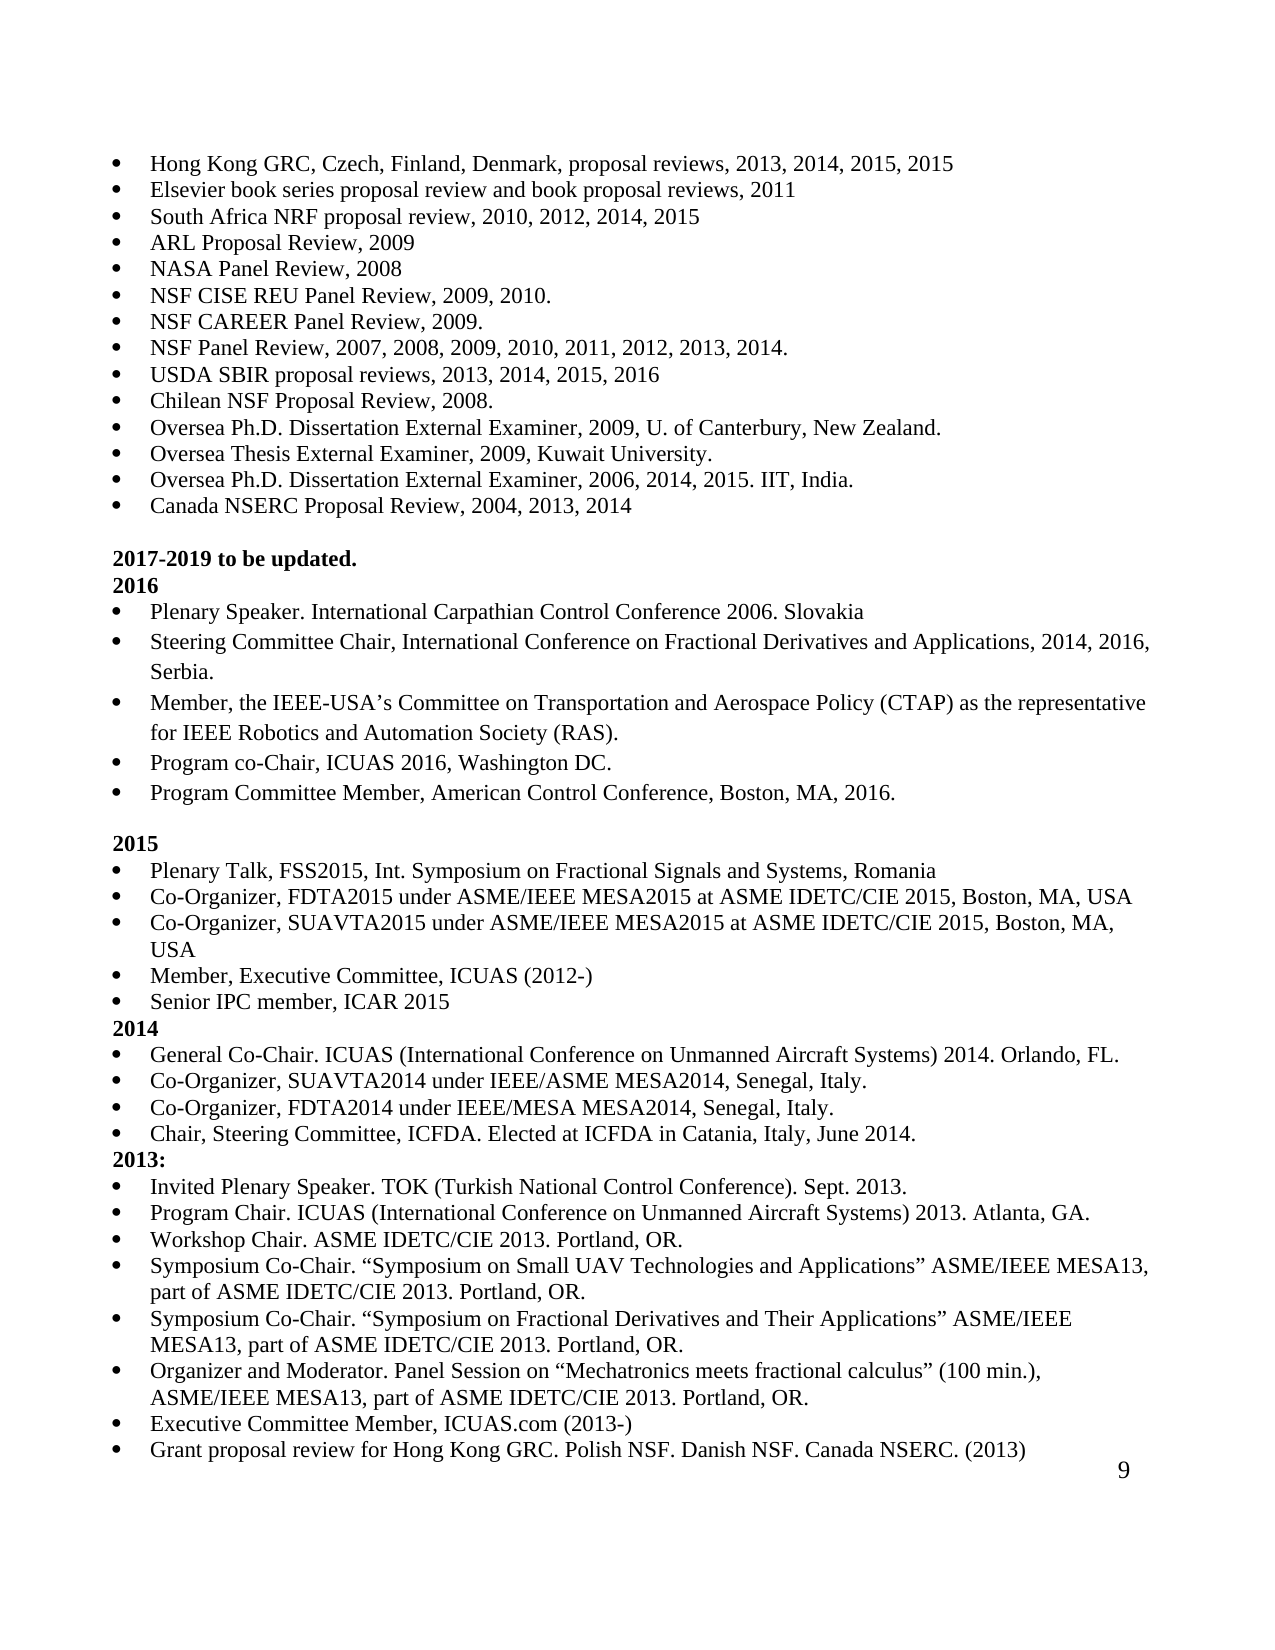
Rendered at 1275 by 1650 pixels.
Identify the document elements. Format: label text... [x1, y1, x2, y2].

list Executive Committee Member, ICUAS.com (2013-) [112, 1410, 1162, 1436]
list NSF CISE REU Panel Review, 2009, 2010. [112, 282, 1162, 308]
list Co-Organizer, FDTA2014 under IEEE/MESA MESA2014, Senegal, Italy. [112, 1094, 1162, 1120]
list Steering Committee Chair, International Conference on Fractional Derivatives and Applications, 2014, 2016, Serbia. [112, 628, 1162, 685]
list Symposium Co-Chair. “Symposium on Small UAV Technologies and Applications” ASME/IEEE MESA13, part of ASME IDETC/CIE 2013. Portland, OR. [112, 1252, 1162, 1305]
list Plenary Talk, FSS2015, Int. Symposium on Fractional Signals and Systems, Romania [112, 857, 1162, 883]
list Program co-Chair, ICUAS 2016, Washington DC. [112, 749, 1162, 775]
list Program Committee Member, American Control Conference, Boston, MA, 2016. [112, 779, 1162, 806]
list Hong Kong GRC, Czech, Finland, Denmark, proposal reviews, 2013, 2014, 2015, 2015 [112, 150, 1162, 176]
list Workshop Chair. ASME IDETC/CIE 2013. Portland, OR. [112, 1226, 1162, 1252]
list Co-Organizer, FDTA2015 under ASME/IEEE MESA2015 at ASME IDETC/CIE 2015, Boston, MA, USA [112, 883, 1162, 909]
list Canada NSERC Proposal Review, 2004, 2013, 2014 [112, 493, 1162, 519]
list NASA Panel Review, 2008 [112, 255, 1162, 282]
list Organizer and Moderator. Panel Session on “Mechatronics meets fractional calculus” (100 min.), ASME/IEEE MESA13, part of ASME IDETC/CIE 2013. Portland, OR. [112, 1357, 1162, 1410]
list Chair, Steering Committee, ICFDA. Elected at ICFDA in Catania, Italy, June 2014. [112, 1120, 1162, 1147]
list Oversea Thesis External Examiner, 2009, Kuwait University. [112, 440, 1162, 466]
list Member, Executive Committee, ICUAS (2012-) [112, 962, 1162, 988]
list Plenary Speaker. International Carpathian Control Conference 2006. Slovakia [112, 598, 1162, 624]
list Invited Plenary Speaker. TOK (Turkish National Control Conference). Sept. 2013. [112, 1173, 1162, 1199]
list Co-Organizer, SUAVTA2014 under IEEE/ASME MESA2014, Senegal, Italy. [112, 1067, 1162, 1094]
list Symposium Co-Chair. “Symposium on Fractional Derivatives and Their Applications” ASME/IEEE MESA13, part of ASME IDETC/CIE 2013. Portland, OR. [112, 1305, 1162, 1357]
list ARL Proposal Review, 2009 [112, 229, 1162, 255]
list Chilean NSF Proposal Review, 2008. [112, 387, 1162, 413]
text 2016 [112, 572, 1162, 598]
list Oversea Ph.D. Dissertation External Examiner, 2009, U. of Canterbury, New Zealand. [112, 413, 1162, 440]
text 2015 [112, 830, 1162, 857]
text 2013: [112, 1147, 1162, 1173]
list Member, the IEEE-USA’s Committee on Transportation and Aerospace Policy (CTAP) as the representative for IEEE Robotics and Automation Society (RAS). [112, 689, 1162, 745]
list Elsevier book series proposal review and book proposal reviews, 2011 [112, 176, 1162, 203]
list NSF Panel Review, 2007, 2008, 2009, 2010, 2011, 2012, 2013, 2014. [112, 334, 1162, 361]
list Senior IPC member, ICAR 2015 [112, 988, 1162, 1015]
list General Co-Chair. ICUAS (International Conference on Unmanned Aircraft Systems) 2014. Orlando, FL. [112, 1041, 1162, 1067]
list USDA SBIR proposal reviews, 2013, 2014, 2015, 2016 [112, 361, 1162, 387]
list Oversea Ph.D. Dissertation External Examiner, 2006, 2014, 2015. IIT, India. [112, 466, 1162, 493]
list Grant proposal review for Hong Kong GRC. Polish NSF. Danish NSF. Canada NSERC. (2013) [112, 1436, 1162, 1463]
text 2014 [112, 1015, 1162, 1041]
list Program Chair. ICUAS (International Conference on Unmanned Aircraft Systems) 2013. Atlanta, GA. [112, 1199, 1162, 1226]
list NSF CAREER Panel Review, 2009. [112, 308, 1162, 334]
text 2017-2019 to be updated. [112, 545, 1162, 572]
list Co-Organizer, SUAVTA2015 under ASME/IEEE MESA2015 at ASME IDETC/CIE 2015, Boston, MA, USA [112, 909, 1162, 962]
list South Africa NRF proposal review, 2010, 2012, 2014, 2015 [112, 203, 1162, 229]
